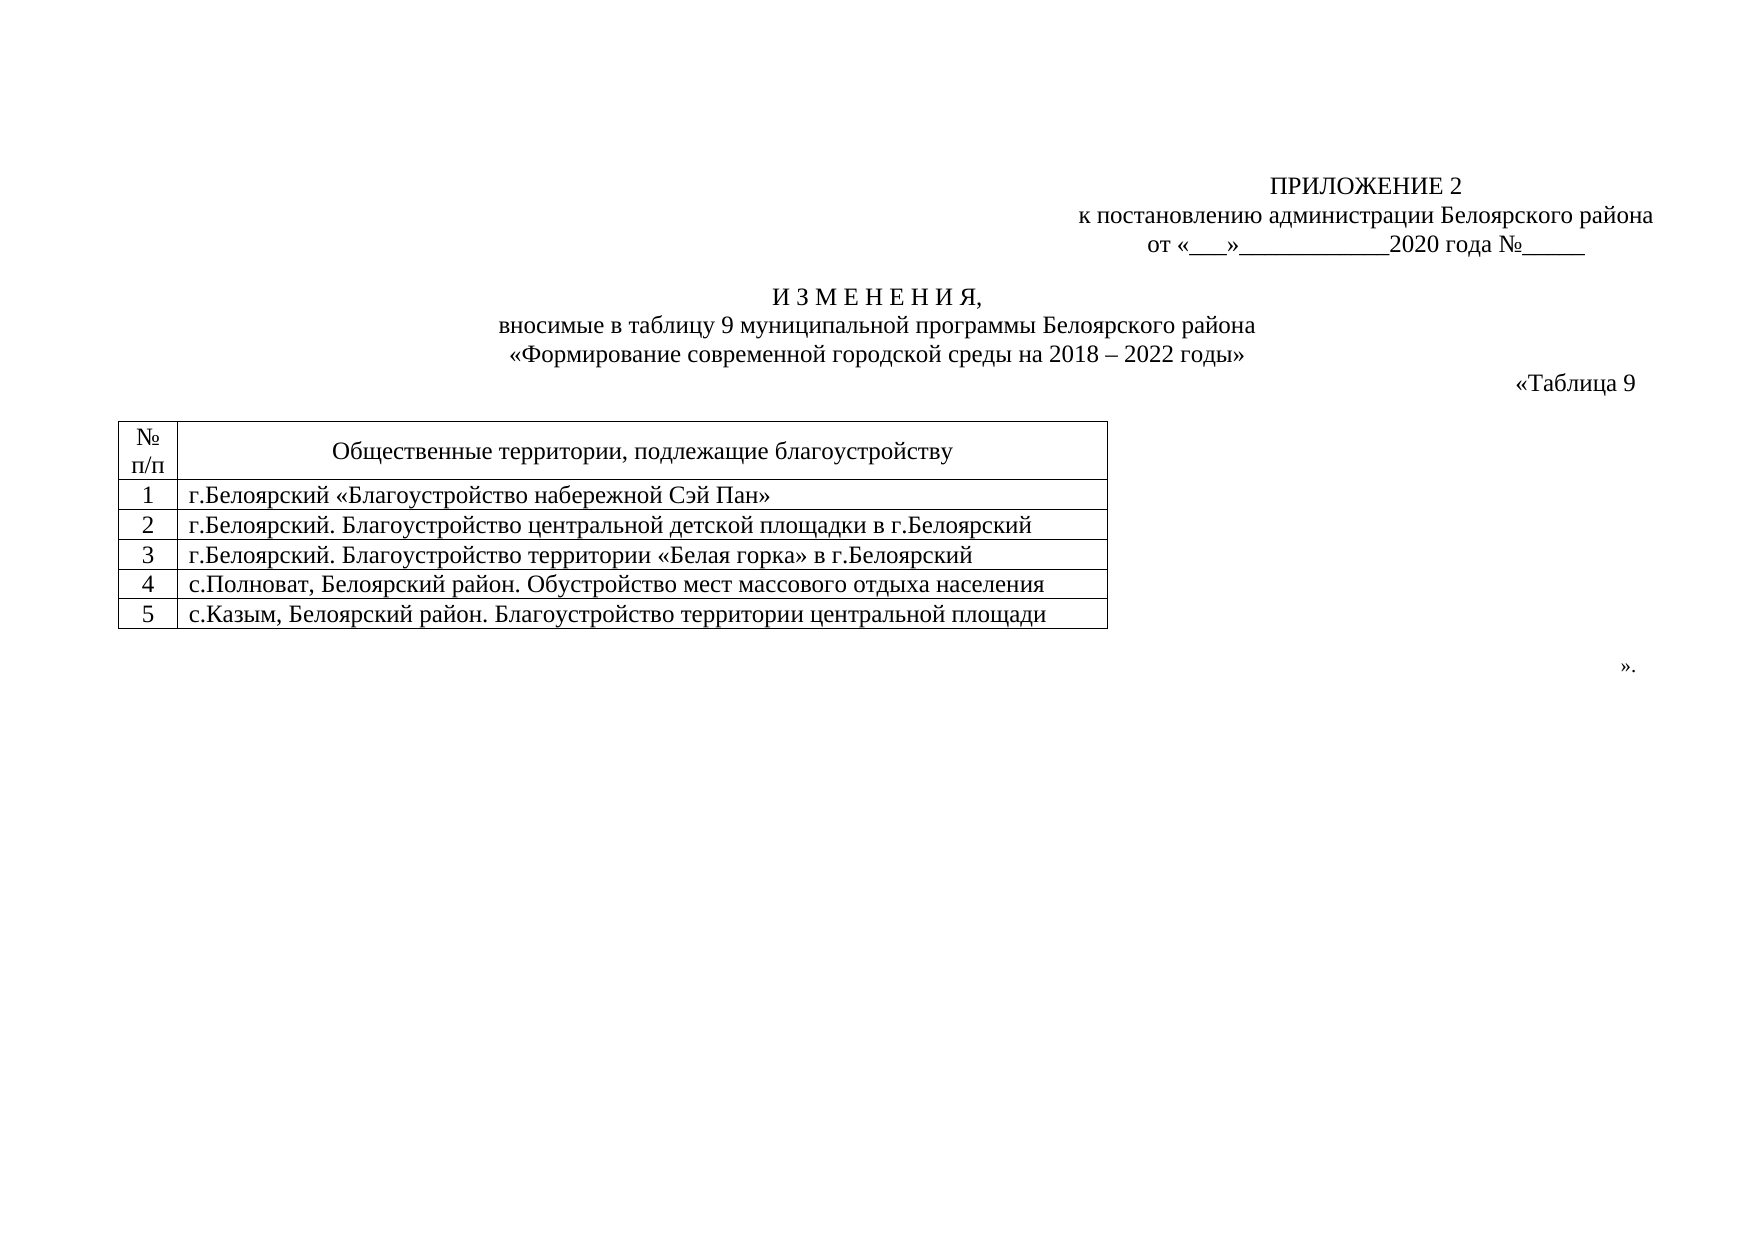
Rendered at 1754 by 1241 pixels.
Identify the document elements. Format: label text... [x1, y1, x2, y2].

title «Таблица 9 [118, 368, 1636, 397]
table_cell с.Полноват, Белоярский район. Обустройство мест массового отдыха населения [178, 570, 1107, 598]
title вносимые в таблицу 9 муниципальной программы Белоярского района [118, 310, 1636, 339]
table_cell 5 [119, 599, 177, 628]
table_header ПРИЛОЖЕНИЕ 2 к постановлению администрации Белоярского района от «___»____________2020 года №_____ [1063, 171, 1668, 257]
title И З М Е Н Е Н И Я, [118, 282, 1636, 310]
table_cell 4 [119, 570, 177, 598]
table_cell с.Казым, Белоярский район. Благоустройство территории центральной площади [178, 599, 1107, 628]
table_cell 1 [119, 480, 177, 509]
table_cell 3 [119, 540, 177, 568]
table_header Общественные территории, подлежащие благоустройству [178, 422, 1107, 479]
text ». [118, 653, 1636, 677]
table_cell г.Белоярский «Благоустройство набережной Сэй Пан» [178, 480, 1107, 509]
title «Формирование современной городской среды на 2018 – 2022 годы» [118, 339, 1636, 368]
table_cell г.Белоярский. Благоустройство территории «Белая горка» в г.Белоярский [178, 540, 1107, 568]
table_cell г.Белоярский. Благоустройство центральной детской площадки в г.Белоярский [178, 510, 1107, 539]
table_header № п/п [119, 422, 177, 479]
table_cell 2 [119, 510, 177, 539]
